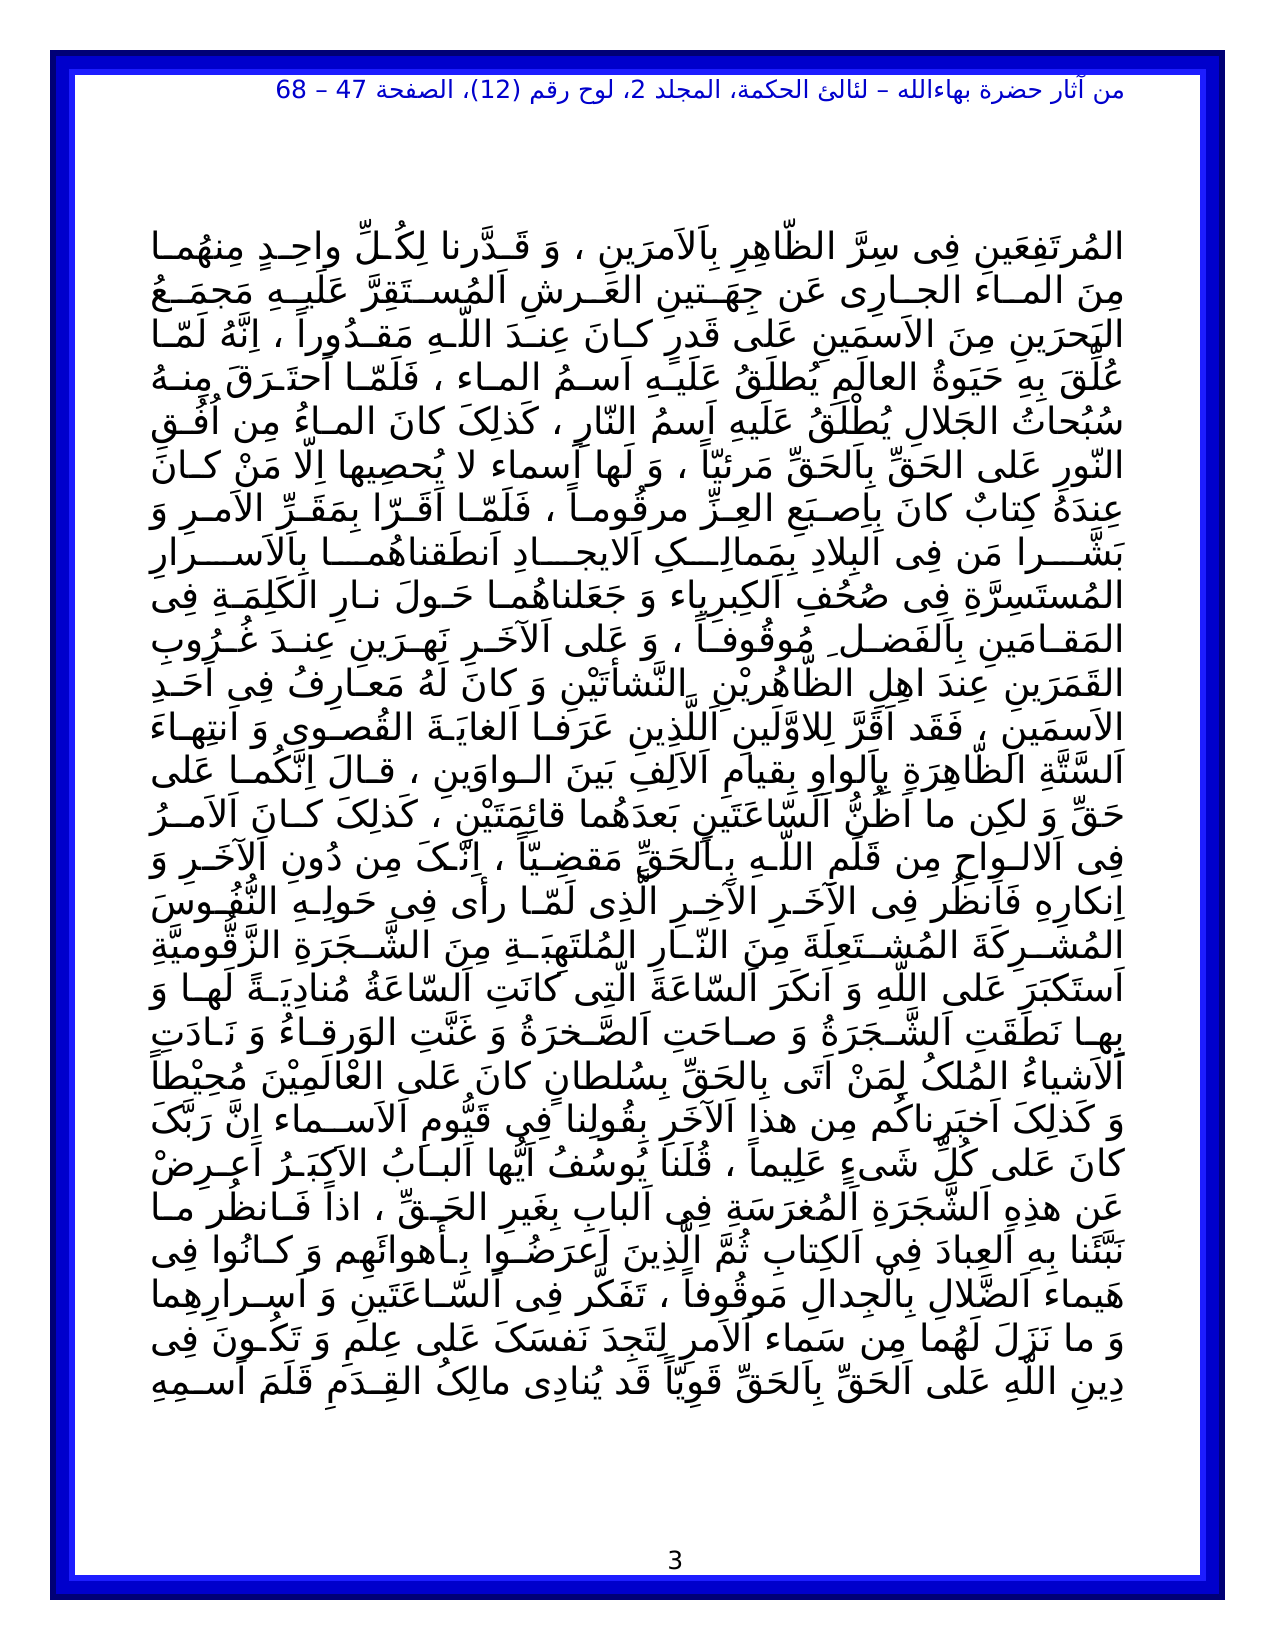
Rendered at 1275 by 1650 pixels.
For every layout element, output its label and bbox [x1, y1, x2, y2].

text [150, 225, 1125, 1403]
